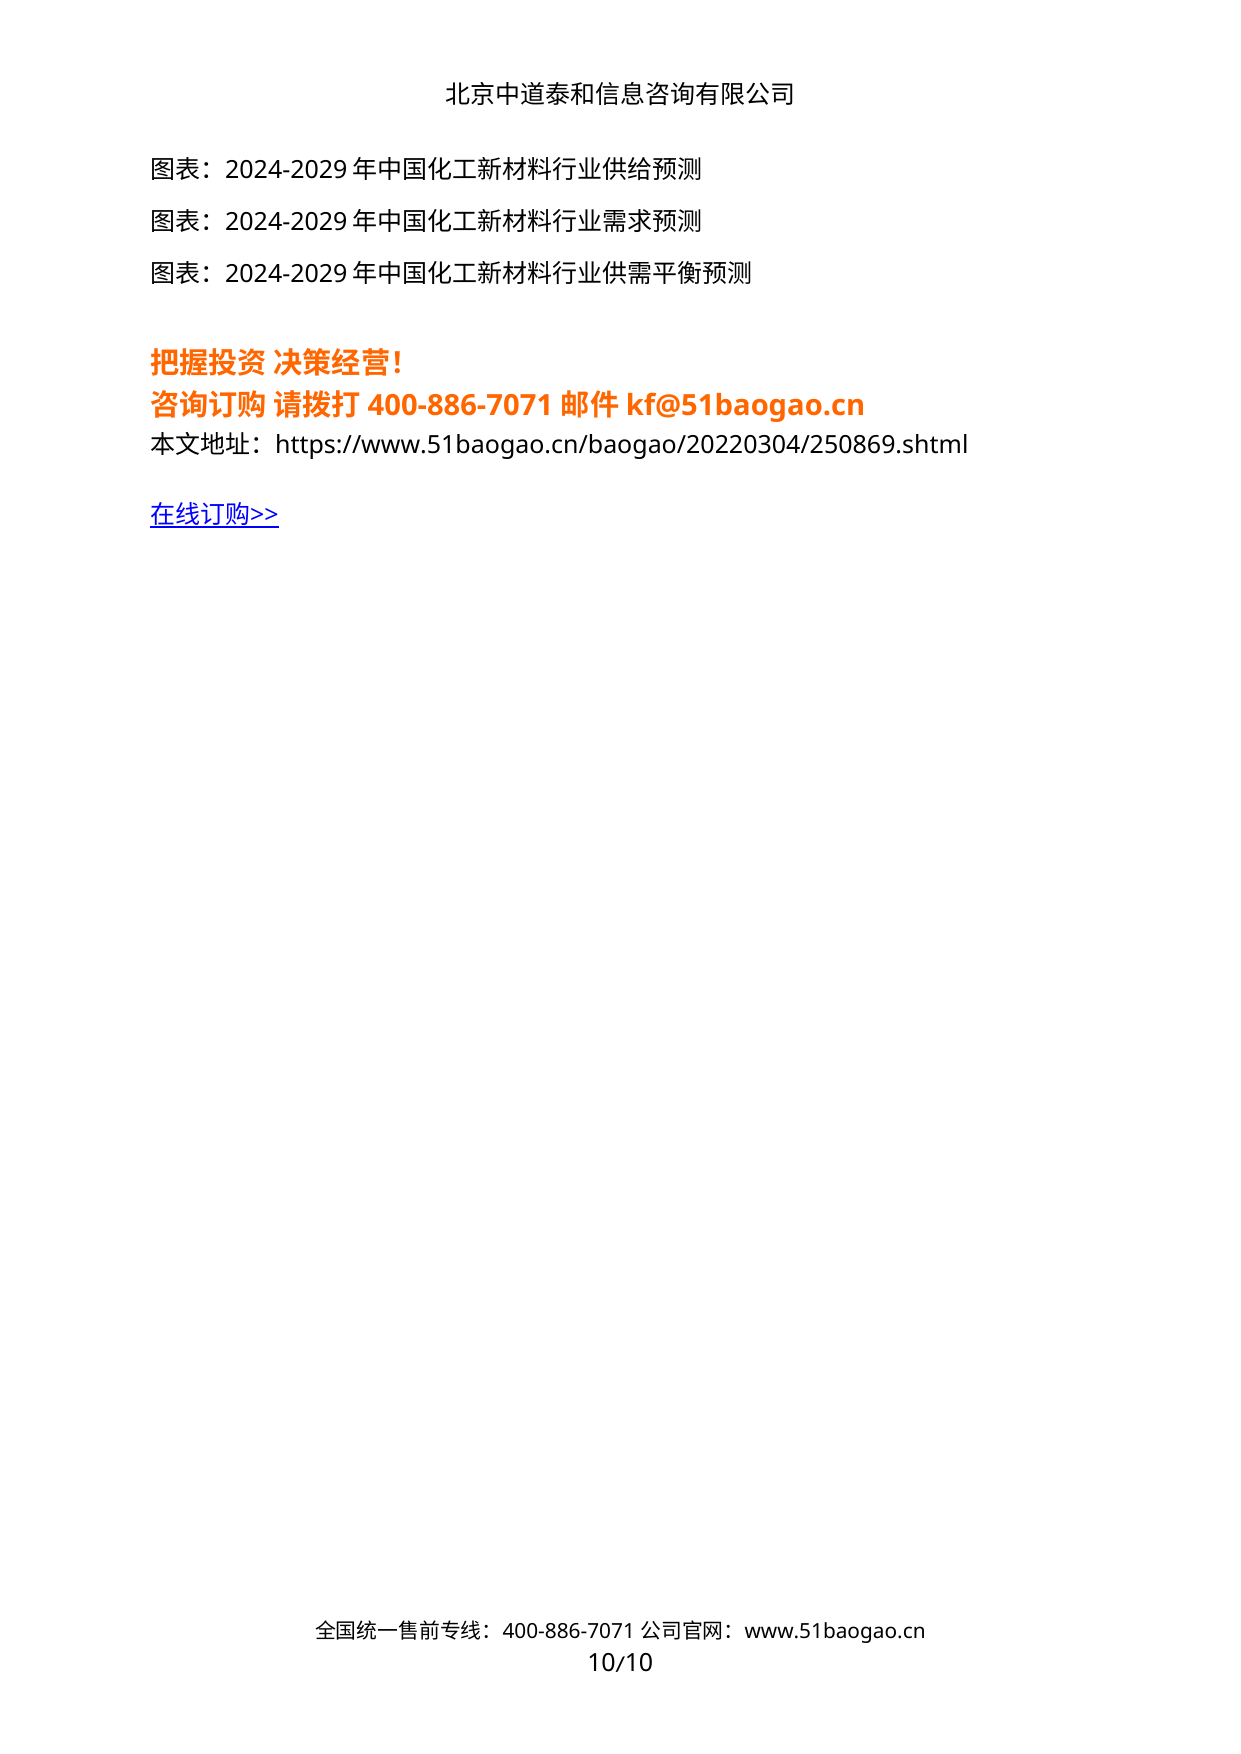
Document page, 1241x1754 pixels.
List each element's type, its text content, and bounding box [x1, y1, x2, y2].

text 把握投资 决策经营！咨询订购 请拨打 400-886-7071 邮件 kf@51baogao.cn本文地址：https://www.51baogao.cn/baogao/20220304/250869.shtml [150, 306, 1090, 461]
text 图表：2024-2029年中国化工新材料行业需求预测 [150, 202, 1090, 238]
text 图表：2024-2029年中国化工新材料行业供给预测 [150, 150, 1090, 186]
text 图表：2024-2029年中国化工新材料行业供需平衡预测 [150, 254, 1090, 290]
text 在线订购>> [150, 461, 1090, 531]
